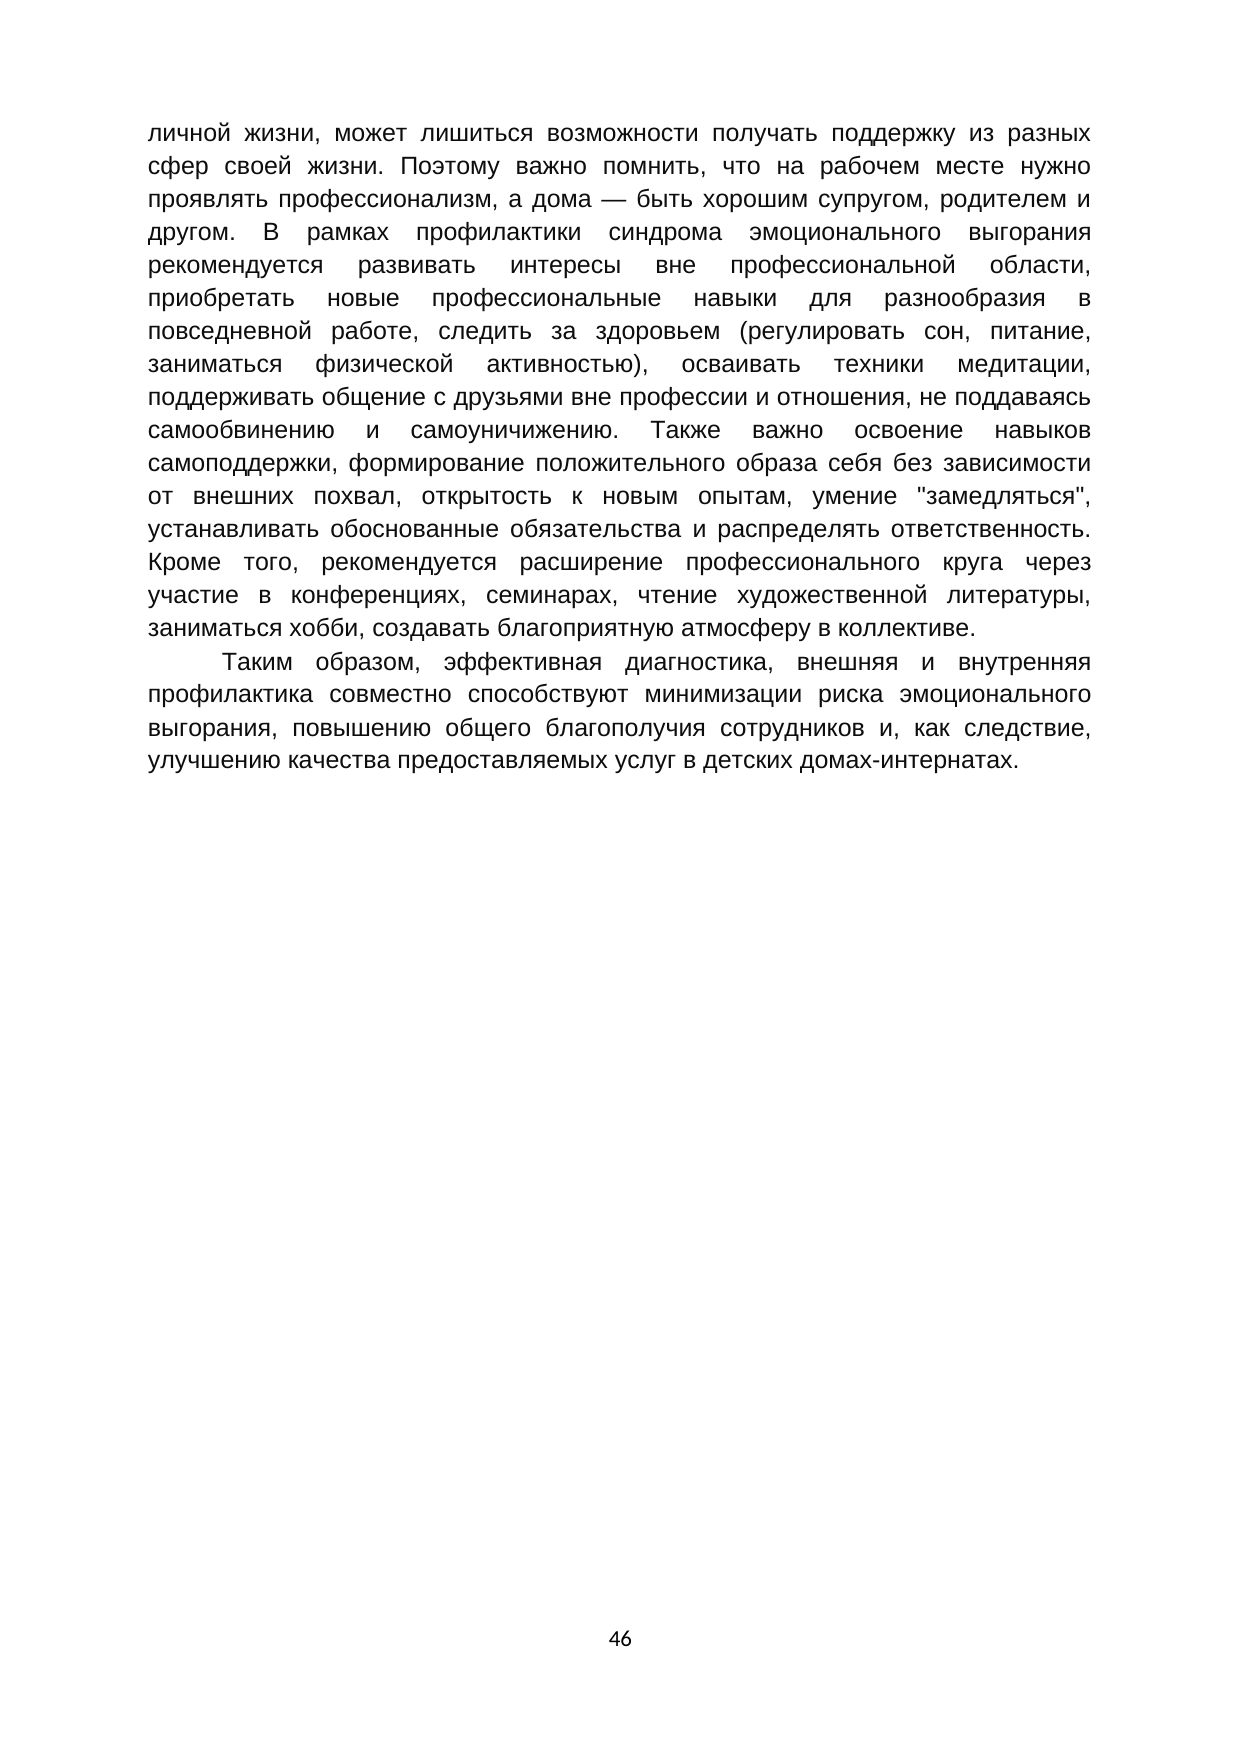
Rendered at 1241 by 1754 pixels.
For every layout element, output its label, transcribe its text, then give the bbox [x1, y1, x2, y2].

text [148, 118, 1092, 642]
text Таким образом, эффективная диагностика, внешняя и внутренняя профилактика совместно способствуют минимизации риска эмоционального выгорания, повышению общего благополучия сотрудников и, как следствие, улучшению качества предоставляемых услуг в детских домах-интернатах. [148, 646, 1092, 774]
